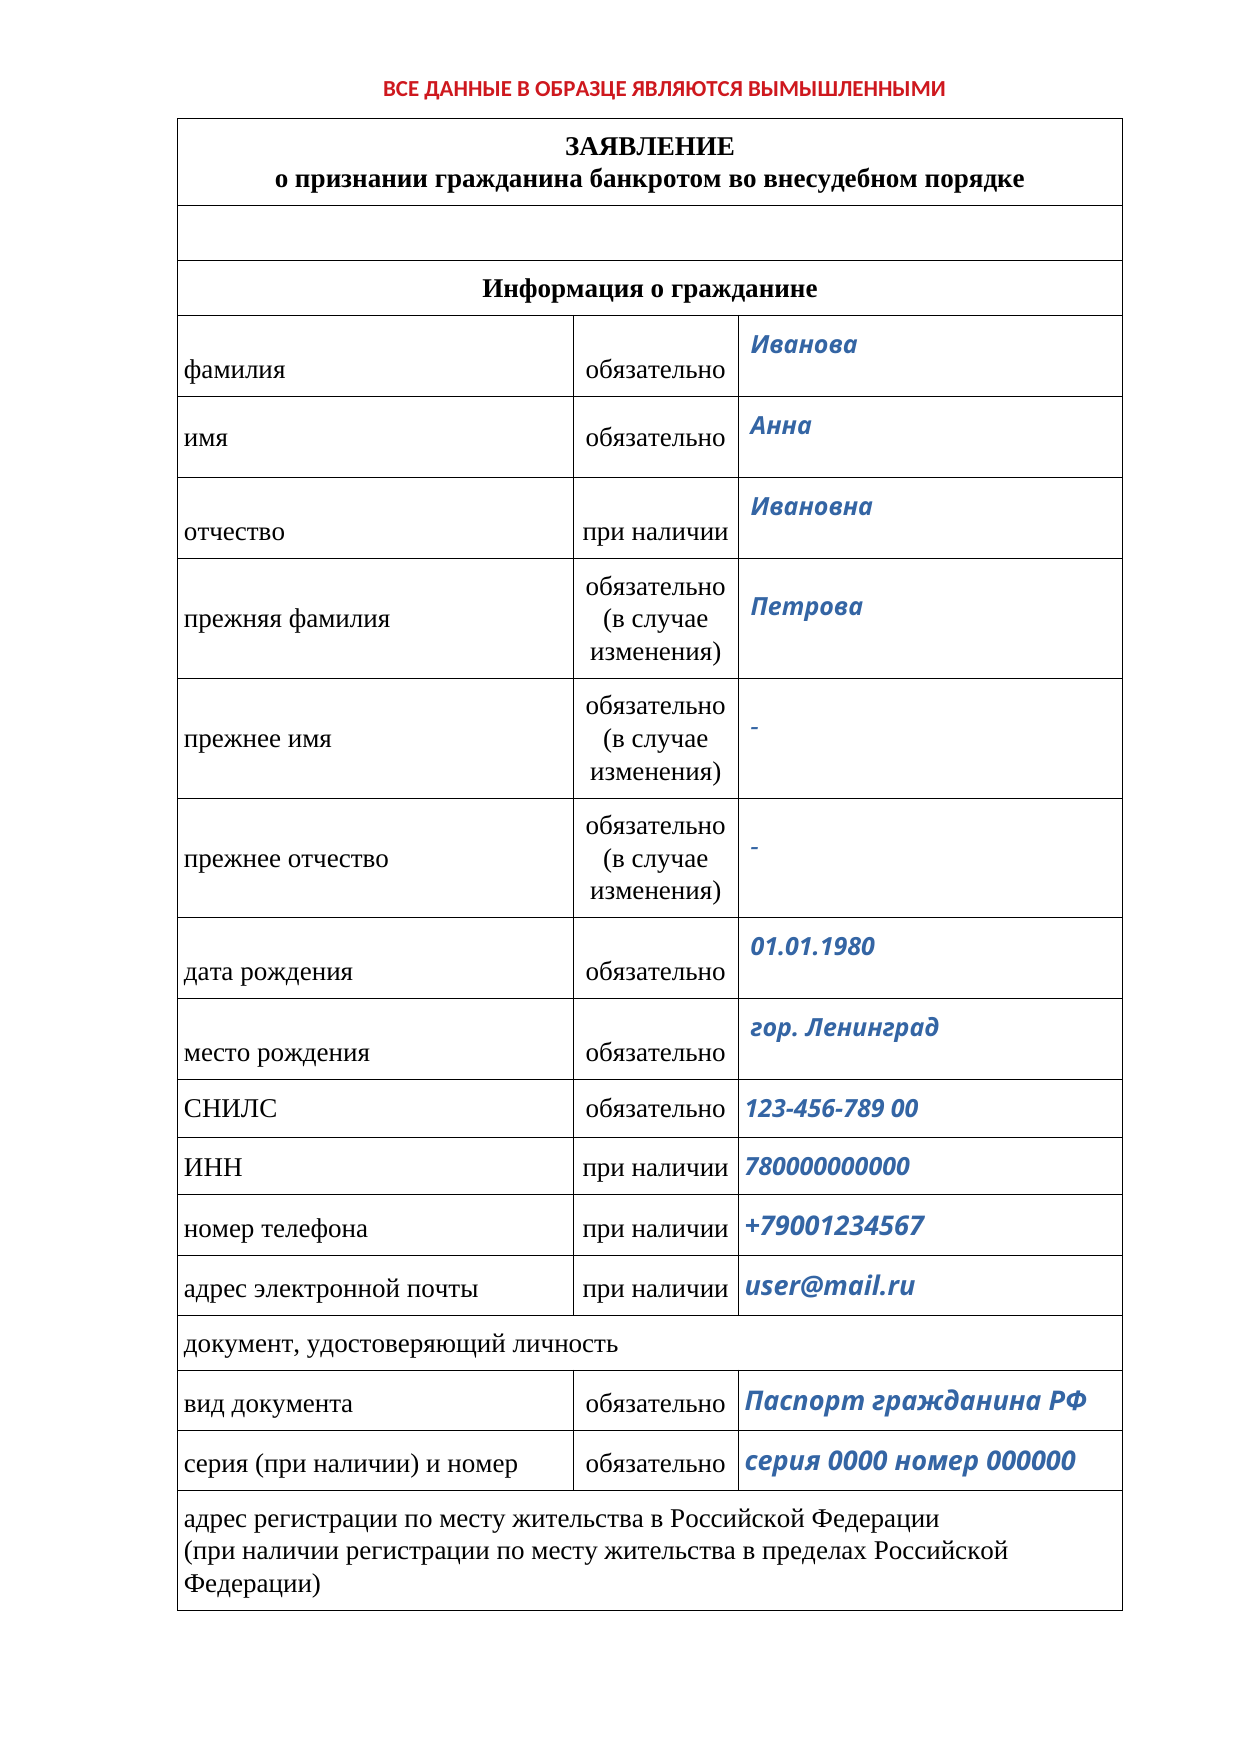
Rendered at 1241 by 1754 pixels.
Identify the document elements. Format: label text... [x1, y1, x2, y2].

table_cell 123-456-789 00 [739, 1080, 1122, 1137]
table_cell обязательно (в случае изменения) [574, 559, 738, 678]
table_cell обязательно [574, 397, 738, 477]
table_cell прежнее имя [178, 679, 573, 797]
table_cell 780000000000 [739, 1138, 1122, 1194]
table_cell серия 0000 номер 000000 [739, 1431, 1122, 1490]
table_cell обязательно [574, 999, 738, 1079]
table_cell при наличии [574, 1195, 738, 1255]
table_cell адрес регистрации по месту жительства в Российской Федерации (при наличии регистрации по месту жительства в пределах Российской Федерации) [178, 1491, 1122, 1610]
table_cell имя [178, 397, 573, 477]
table_cell обязательно [574, 1431, 738, 1490]
table_cell обязательно (в случае изменения) [574, 799, 738, 917]
table_cell [178, 206, 1122, 260]
table_cell Ивановна [739, 478, 1122, 558]
table_cell Информация о гражданине [178, 261, 1122, 315]
table_cell при наличии [574, 1138, 738, 1194]
table_cell +79001234567 [739, 1195, 1122, 1255]
table_cell 01.01.1980 [739, 918, 1122, 998]
table_cell отчество [178, 478, 573, 558]
table_cell гор. Ленинград [739, 999, 1122, 1079]
table_cell Иванова [739, 316, 1122, 396]
table_cell обязательно [574, 1080, 738, 1137]
table_cell адрес электронной почты [178, 1256, 573, 1315]
table_cell Анна [739, 397, 1122, 477]
table_cell при наличии [574, 478, 738, 558]
table_cell user@mail.ru [739, 1256, 1122, 1315]
table_cell фамилия [178, 316, 573, 396]
table_cell обязательно (в случае изменения) [574, 679, 738, 797]
table_cell - [739, 679, 1122, 797]
table_cell обязательно [574, 316, 738, 396]
table_cell прежняя фамилия [178, 559, 573, 678]
table_cell номер телефона [178, 1195, 573, 1255]
table_cell прежнее отчество [178, 799, 573, 917]
table_header ЗАЯВЛЕНИЕ о признании гражданина банкротом во внесудебном порядке [178, 119, 1122, 205]
table_cell обязательно [574, 918, 738, 998]
table_cell при наличии [574, 1256, 738, 1315]
table_cell документ, удостоверяющий личность [178, 1316, 1122, 1369]
table_cell серия (при наличии) и номер [178, 1431, 573, 1490]
table_cell место рождения [178, 999, 573, 1079]
table_cell обязательно [574, 1371, 738, 1430]
table_cell вид документа [178, 1371, 573, 1430]
table_cell ИНН [178, 1138, 573, 1194]
table_cell - [739, 799, 1122, 917]
table_cell Петрова [739, 559, 1122, 678]
table_cell дата рождения [178, 918, 573, 998]
table_cell Паспорт гражданина РФ [739, 1371, 1122, 1430]
table_cell СНИЛС [178, 1080, 573, 1137]
